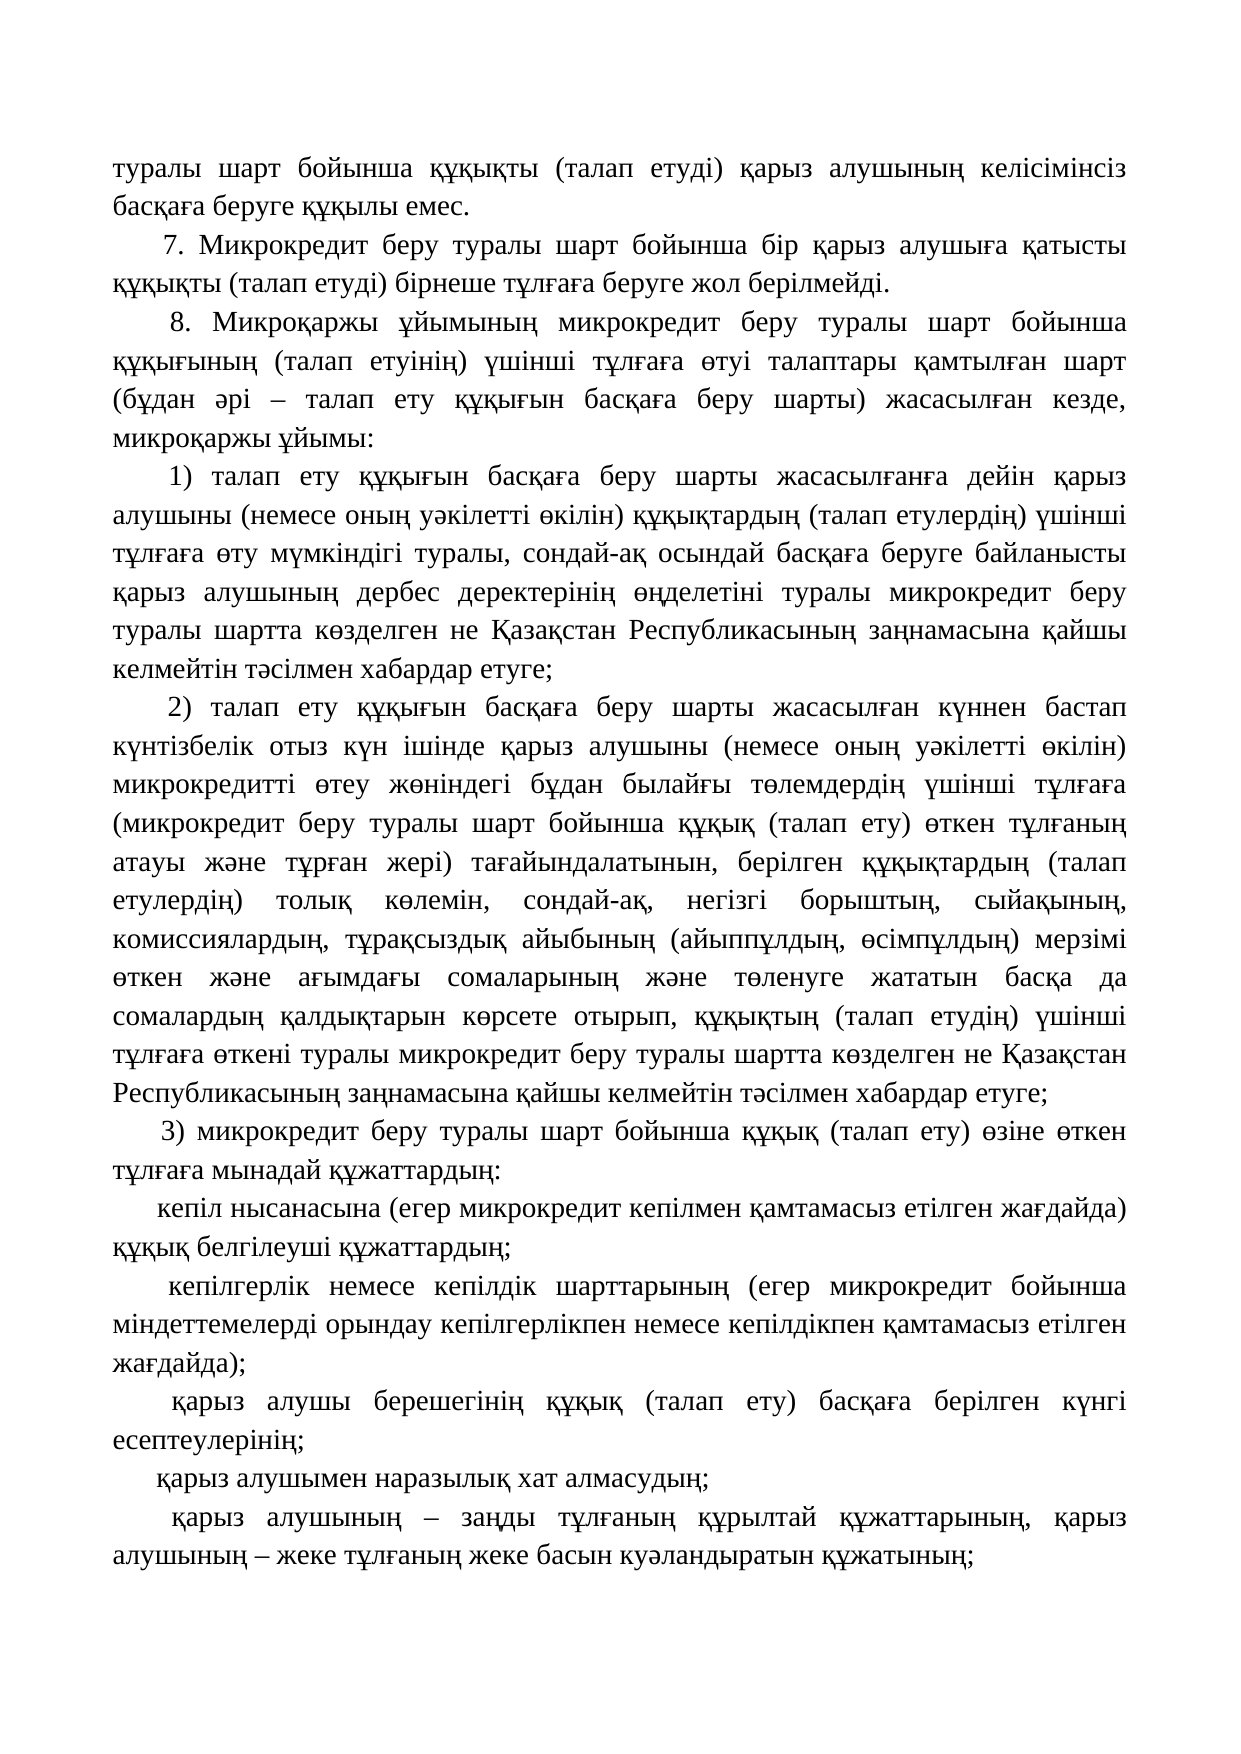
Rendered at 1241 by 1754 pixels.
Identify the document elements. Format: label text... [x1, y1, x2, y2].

text 2) талап ету құқығын басқаға беру шарты жасасылған күннен бастап күнтізбелік отыз күн ішінде қарыз алушыны (немесе оның уәкілетті өкілін) микрокредитті өтеу жөніндегі бұдан былайғы төлемдердің үшінші тұлғаға (микрокредит беру туралы шарт бойынша құқық (талап ету) өткен тұлғаның атауы және тұрған жері) тағайындалатынын, берілген құқықтардың (талап етулердің) толық көлемін, сондай-ақ, негізгі борыштың, сыйақының, комиссиялардың, тұрақсыздық айыбының (айыппұлдың, өсімпұлдың) мерзімі өткен және ағымдағы сомаларының және төленуге жататын басқа да сомалардың қалдықтарын көрсете отырып, құқықтың (талап етудің) үшінші тұлғаға өткені туралы микрокредит беру туралы шартта көзделген не Қазақстан Республикасының заңнамасына қайшы келмейтін тәсілмен хабардар етуге; [112, 689, 1128, 1108]
text 3) микрокредит беру туралы шарт бойынша құқық (талап ету) өзіне өткен тұлғаға мынадай құжаттардың: [112, 1113, 1128, 1186]
text кепілгерлік немесе кепiлдiк шарттарының (егер микрокредит бойынша міндеттемелерді орындау кепілгерлікпен немесе кепiлдiкпен қамтамасыз етілген жағдайда); [112, 1268, 1128, 1378]
text 1) талап ету құқығын басқаға беру шарты жасасылғанға дейін қарыз алушыны (немесе оның уәкілетті өкілін) құқықтардың (талап етулердің) үшінші тұлғаға өту мүмкіндігі туралы, сондай-ақ осындай басқаға беруге байланысты қарыз алушының дербес деректерінің өңделетіні туралы микрокредит беру туралы шартта көзделген не Қазақстан Республикасының заңнамасына қайшы келмейтін тәсілмен хабардар етуге; [112, 458, 1128, 684]
text 7. Микрокредит беру туралы шарт бойынша бір қарыз алушыға қатысты құқықты (талап етуді) бірнеше тұлғаға беруге жол берілмейді. [112, 227, 1128, 299]
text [112, 150, 1128, 222]
text қарыз алушымен наразылық хат алмасудың; [112, 1460, 1128, 1494]
text қарыз алушының – заңды тұлғаның құрылтай құжаттарының, қарыз алушының – жеке тұлғаның жеке басын куәландыратын құжатының; [112, 1499, 1128, 1571]
text кепіл нысанасына (егер микрокредит кепілмен қамтамасыз етілген жағдайда) құқық белгілеуші құжаттардың; [112, 1191, 1128, 1263]
text қарыз алушы берешегінің құқық (талап ету) басқаға берілген күнгі есептеулерінің; [112, 1383, 1128, 1455]
text 8. Микроқаржы ұйымының микрокредит беру туралы шарт бойынша құқығының (талап етуінің) үшінші тұлғаға өтуі талаптары қамтылған шарт (бұдан әрі – талап ету құқығын басқаға беру шарты) жасасылған кезде, микроқаржы ұйымы: [112, 304, 1128, 453]
